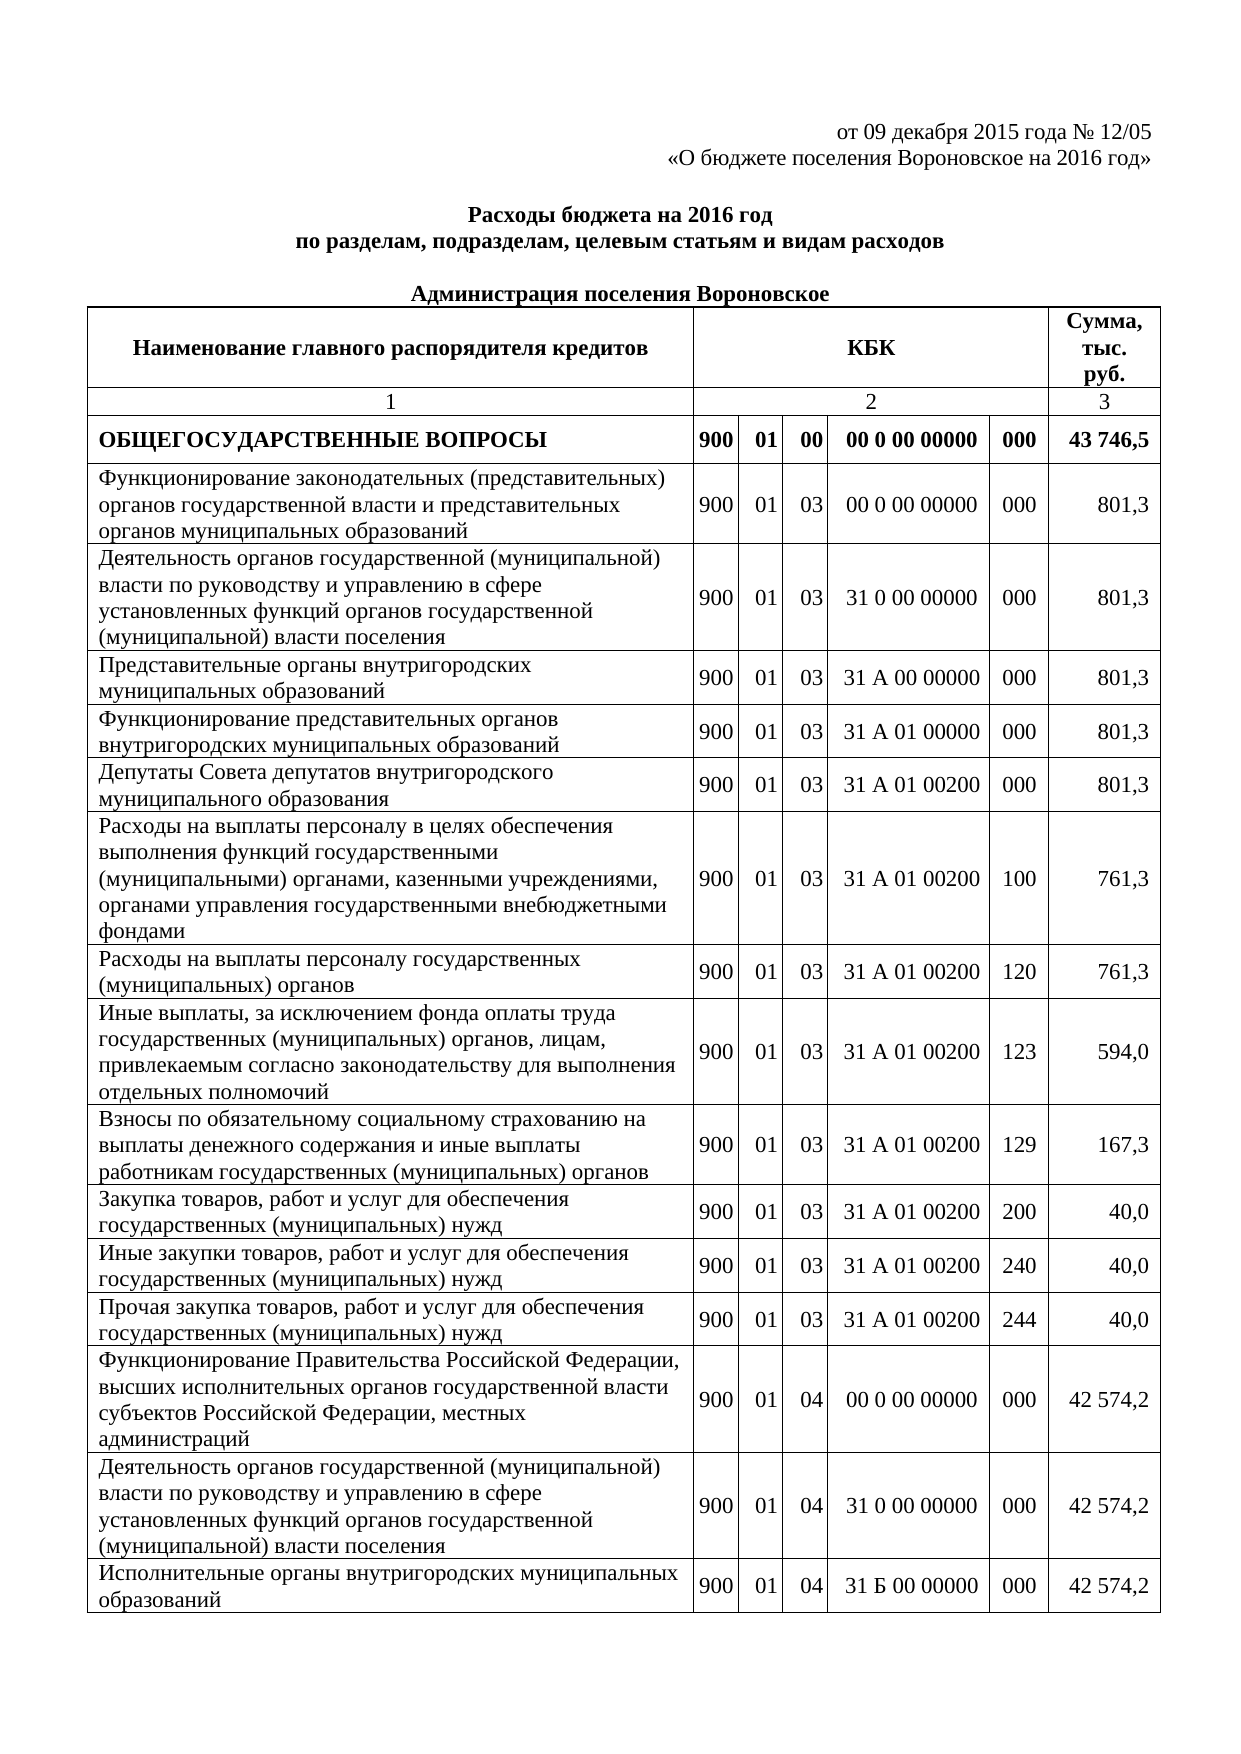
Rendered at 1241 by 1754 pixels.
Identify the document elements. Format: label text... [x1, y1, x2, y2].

table_cell Закупка товаров, работ и услуг для обеспечения государственных (муниципальных) нужд [88, 1185, 693, 1238]
table_cell Расходы на выплаты персоналу в целях обеспечения выполнения функций государственными (муниципальными) органами, казенными учреждениями, органами управления государственными внебюджетными фондами [88, 812, 693, 944]
table_cell 00 [783, 416, 827, 463]
table_cell 43 746,5 [1049, 416, 1160, 463]
table_cell 40,0 [1049, 1293, 1160, 1345]
table_cell Иные выплаты, за исключением фонда оплаты труда государственных (муниципальных) органов, лицам, привлекаемым согласно законодательству для выполнения отдельных полномочий [88, 999, 693, 1104]
text «О бюджете поселения Вороновское на 2016 год» [89, 144, 1152, 171]
table_cell Представительные органы внутригородских муниципальных образований [88, 651, 693, 703]
table_cell 04 [783, 1559, 827, 1612]
table_header КБК [694, 308, 1048, 387]
table_cell 900 [694, 758, 738, 811]
table_cell 900 [694, 1453, 738, 1558]
table_cell 900 [694, 544, 738, 650]
table_cell 3 [1049, 388, 1160, 415]
table_cell 900 [694, 945, 738, 998]
table_cell 000 [990, 464, 1048, 543]
table_cell 900 [694, 705, 738, 757]
table_cell 00 0 00 00000 [828, 1346, 989, 1452]
table_cell 40,0 [1049, 1185, 1160, 1238]
table_cell Расходы на выплаты персоналу государственных (муниципальных) органов [88, 945, 693, 998]
table_cell 01 [739, 1559, 782, 1612]
table_cell 900 [694, 1559, 738, 1612]
table_cell 31 А 01 00000 [828, 705, 989, 757]
table_cell 01 [739, 812, 782, 944]
table_cell 01 [739, 1239, 782, 1292]
text Администрация поселения Вороновское [89, 280, 1152, 306]
table_cell 42 574,2 [1049, 1453, 1160, 1558]
table_cell 01 [739, 1185, 782, 1238]
table_cell 000 [990, 1346, 1048, 1452]
table_cell 100 [990, 812, 1048, 944]
table_cell 801,3 [1049, 705, 1160, 757]
table_cell 900 [694, 651, 738, 703]
table_cell 244 [990, 1293, 1048, 1345]
table_cell 01 [739, 945, 782, 998]
table_cell 01 [739, 758, 782, 811]
table_cell 31 А 01 00200 [828, 758, 989, 811]
table_cell 03 [783, 1185, 827, 1238]
table_cell 01 [739, 705, 782, 757]
table_cell 900 [694, 1346, 738, 1452]
table_cell 801,3 [1049, 758, 1160, 811]
table_cell 000 [990, 758, 1048, 811]
text по разделам, подразделам, целевым статьям и видам расходов [89, 227, 1152, 254]
table_cell 03 [783, 651, 827, 703]
table_cell 31 А 01 00200 [828, 1105, 989, 1184]
table_cell 31 А 00 00000 [828, 651, 989, 703]
table_cell 120 [990, 945, 1048, 998]
table_cell 129 [990, 1105, 1048, 1184]
table_cell Деятельность органов государственной (муниципальной) власти по руководству и управлению в сфере установленных функций органов государственной (муниципальной) власти поселения [88, 1453, 693, 1558]
table_cell 00 0 00 00000 [828, 416, 989, 463]
table_cell 42 574,2 [1049, 1346, 1160, 1452]
table_cell 900 [694, 812, 738, 944]
table_cell 31 А 01 00200 [828, 1239, 989, 1292]
table_cell 03 [783, 705, 827, 757]
table_cell 1 [88, 388, 693, 415]
table_cell Прочая закупка товаров, работ и услуг для обеспечения государственных (муниципальных) нужд [88, 1293, 693, 1345]
table_cell Исполнительные органы внутригородских муниципальных образований [88, 1559, 693, 1612]
table_cell 900 [694, 416, 738, 463]
text Расходы бюджета на 2016 год [89, 201, 1152, 227]
table_cell 01 [739, 999, 782, 1104]
table_header Сумма, тыс. руб. [1049, 308, 1160, 387]
table_cell 01 [739, 464, 782, 543]
table_cell 200 [990, 1185, 1048, 1238]
table_cell 03 [783, 464, 827, 543]
table_cell 01 [739, 1105, 782, 1184]
table_cell 000 [990, 705, 1048, 757]
table_cell 31 А 01 00200 [828, 945, 989, 998]
table_cell 123 [990, 999, 1048, 1104]
table_cell 000 [990, 1453, 1048, 1558]
table_cell 03 [783, 758, 827, 811]
table_cell 03 [783, 1239, 827, 1292]
table_cell 31 0 00 00000 [828, 1453, 989, 1558]
table_cell 31 А 01 00200 [828, 999, 989, 1104]
table_cell 03 [783, 999, 827, 1104]
table_cell 31 Б 00 00000 [828, 1559, 989, 1612]
table_cell 000 [990, 416, 1048, 463]
table_cell Функционирование законодательных (представительных) органов государственной власти и представительных органов муниципальных образований [88, 464, 693, 543]
table_cell 00 0 00 00000 [828, 464, 989, 543]
table_cell Функционирование представительных органов внутригородских муниципальных образований [88, 705, 693, 757]
table_header Наименование главного распорядителя кредитов [88, 308, 693, 387]
table_cell 900 [694, 464, 738, 543]
table_cell Взносы по обязательному социальному страхованию на выплаты денежного содержания и иные выплаты работникам государственных (муниципальных) органов [88, 1105, 693, 1184]
table_cell 03 [783, 544, 827, 650]
table_cell 03 [783, 1293, 827, 1345]
table_cell 900 [694, 1105, 738, 1184]
table_cell 761,3 [1049, 945, 1160, 998]
table_cell 000 [990, 651, 1048, 703]
table_cell 167,3 [1049, 1105, 1160, 1184]
table_cell 03 [783, 945, 827, 998]
table_cell 801,3 [1049, 464, 1160, 543]
table_cell 04 [783, 1453, 827, 1558]
table_cell 42 574,2 [1049, 1559, 1160, 1612]
table_cell 31 А 01 00200 [828, 812, 989, 944]
table_cell Деятельность органов государственной (муниципальной) власти по руководству и управлению в сфере установленных функций органов государственной (муниципальной) власти поселения [88, 544, 693, 650]
table_cell Депутаты Совета депутатов внутригородского муниципального образования [88, 758, 693, 811]
table_cell Иные закупки товаров, работ и услуг для обеспечения государственных (муниципальных) нужд [88, 1239, 693, 1292]
table_cell 900 [694, 1185, 738, 1238]
table_cell Функционирование Правительства Российской Федерации, высших исполнительных органов государственной власти субъектов Российской Федерации, местных администраций [88, 1346, 693, 1452]
table_cell 01 [739, 416, 782, 463]
table_cell 03 [783, 812, 827, 944]
table_cell 240 [990, 1239, 1048, 1292]
table_cell 900 [694, 999, 738, 1104]
table_cell 761,3 [1049, 812, 1160, 944]
table_cell 31 А 01 00200 [828, 1185, 989, 1238]
table_cell 01 [739, 1293, 782, 1345]
table_cell 01 [739, 651, 782, 703]
table_cell 900 [694, 1239, 738, 1292]
table_cell 801,3 [1049, 651, 1160, 703]
table_cell 801,3 [1049, 544, 1160, 650]
table_cell 31 0 00 00000 [828, 544, 989, 650]
table_cell 40,0 [1049, 1239, 1160, 1292]
table_cell 000 [990, 1559, 1048, 1612]
table_cell 01 [739, 1453, 782, 1558]
table_cell 2 [694, 388, 1048, 415]
table_cell 01 [739, 544, 782, 650]
table_cell ОБЩЕГОСУДАРСТВЕННЫЕ ВОПРОСЫ [88, 416, 693, 463]
table_cell 01 [739, 1346, 782, 1452]
table_cell 000 [990, 544, 1048, 650]
text от 09 декабря 2015 года № 12/05 [89, 118, 1152, 144]
table_cell 594,0 [1049, 999, 1160, 1104]
table_cell 31 А 01 00200 [828, 1293, 989, 1345]
table_cell 900 [694, 1293, 738, 1345]
table_cell 03 [783, 1105, 827, 1184]
table_cell 04 [783, 1346, 827, 1452]
